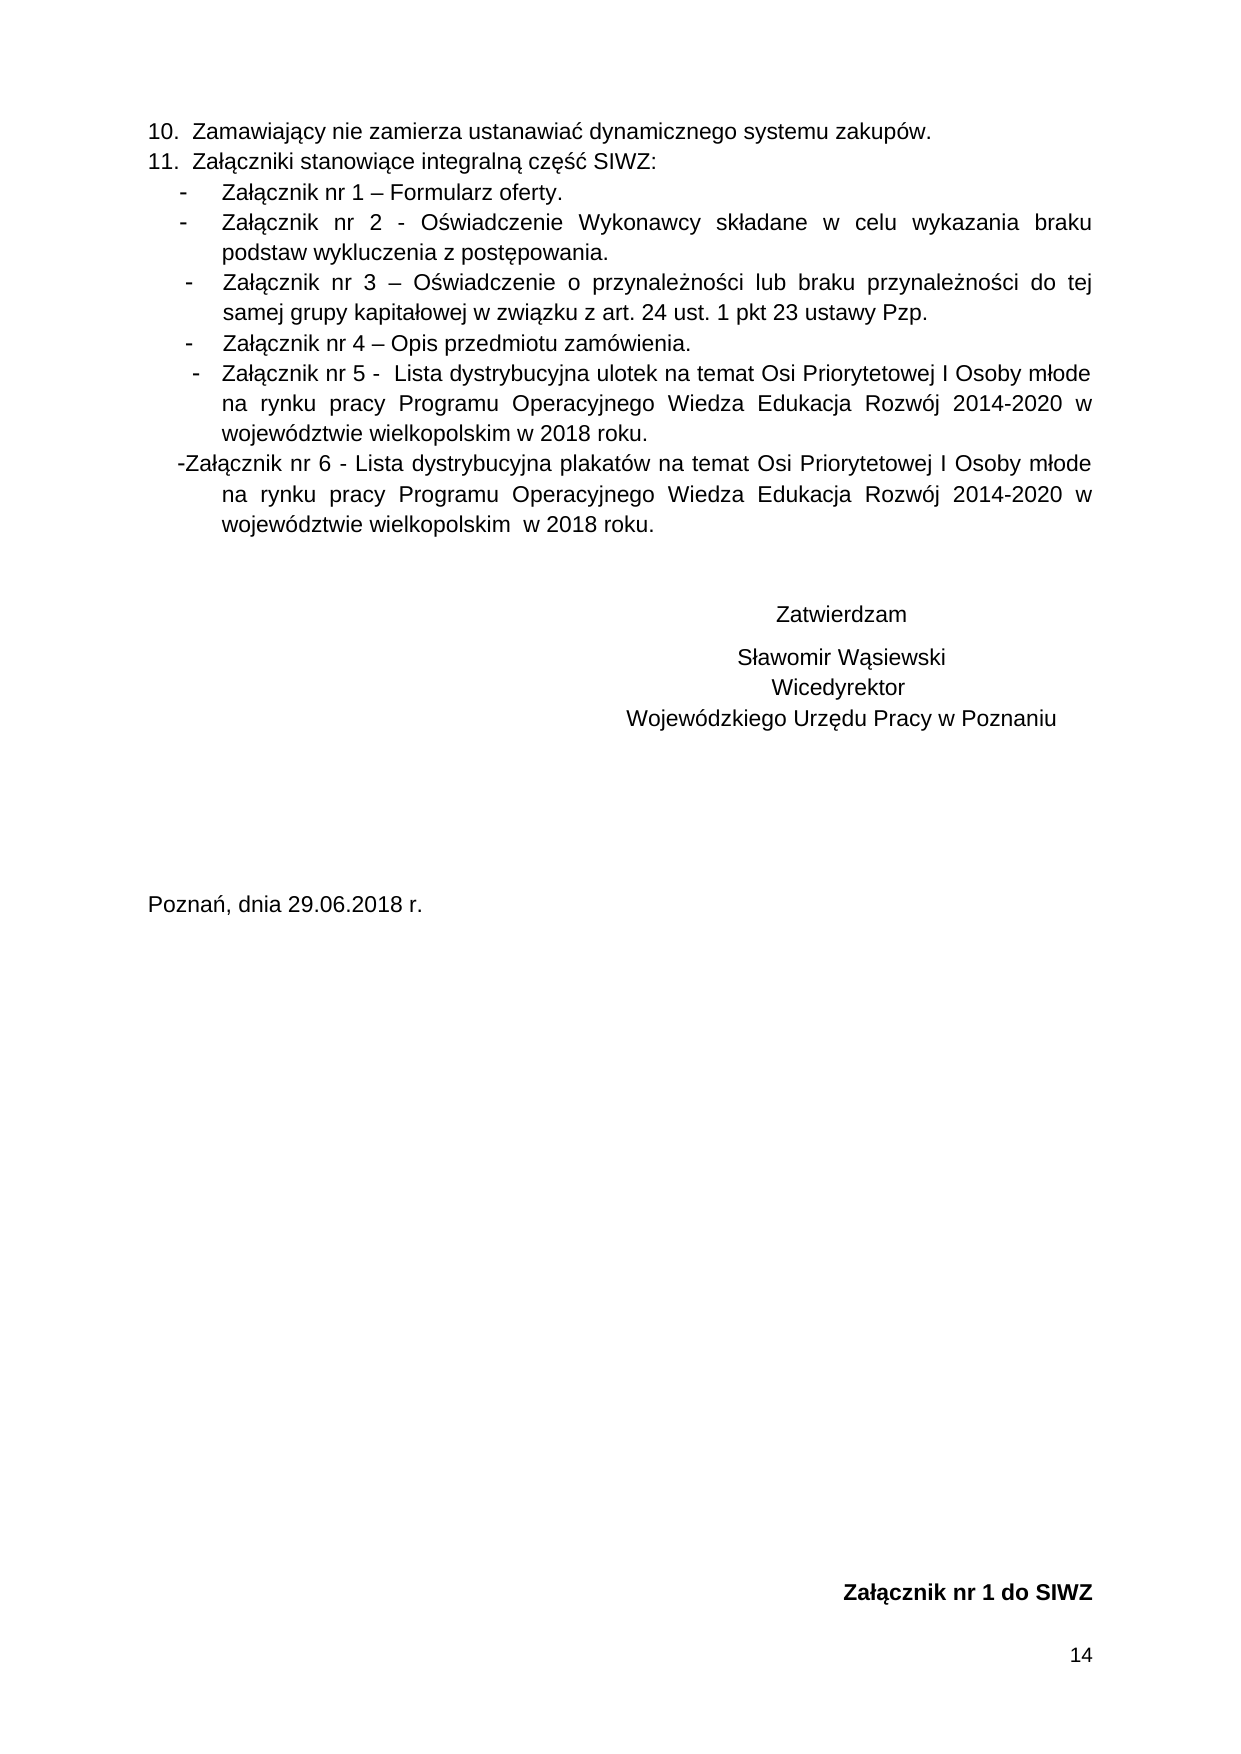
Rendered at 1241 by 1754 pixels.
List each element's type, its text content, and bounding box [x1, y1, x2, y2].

text Poznań, dnia 29.06.2018 r. [148, 891, 1092, 917]
list Załącznik nr 3 – Oświadczenie o przynależności lub braku przynależności do tej samej grupy kapitałowej w związku z art. 24 ust. 1 pkt 23 ustawy Pzp. [185, 269, 1092, 326]
list Zamawiający nie zamierza ustanawiać dynamicznego systemu zakupów. [148, 118, 1092, 144]
list Załącznik nr 2 - Oświadczenie Wykonawcy składane w celu wykazania braku podstaw wykluczenia z postępowania. [179, 209, 1092, 265]
text Wicedyrektor Wojewódzkiego Urzędu Pracy w Poznaniu [148, 674, 1092, 731]
text Zatwierdzam [148, 601, 1092, 628]
list Załącznik nr 5 - Lista dystrybucyjna ulotek na temat Osi Priorytetowej I Osoby młode na rynku pracy Programu Operacyjnego Wiedza Edukacja Rozwój 2014-2020 w województwie wielkopolskim w 2018 roku. [192, 360, 1092, 447]
list Załączniki stanowiące integralną część SIWZ: [148, 148, 1092, 175]
list Załącznik nr 6 - Lista dystrybucyjna plakatów na temat Osi Priorytetowej I Osoby młode na rynku pracy Programu Operacyjnego Wiedza Edukacja Rozwój 2014-2020 w województwie wielkopolskim w 2018 roku. [177, 450, 1092, 537]
text Załącznik nr 1 do SIWZ [738, 1579, 1092, 1606]
list Załącznik nr 4 – Opis przedmiotu zamówienia. [185, 329, 1092, 356]
text Sławomir Wąsiewski [148, 644, 1092, 671]
list Załącznik nr 1 – Formularz oferty. [179, 178, 1092, 205]
